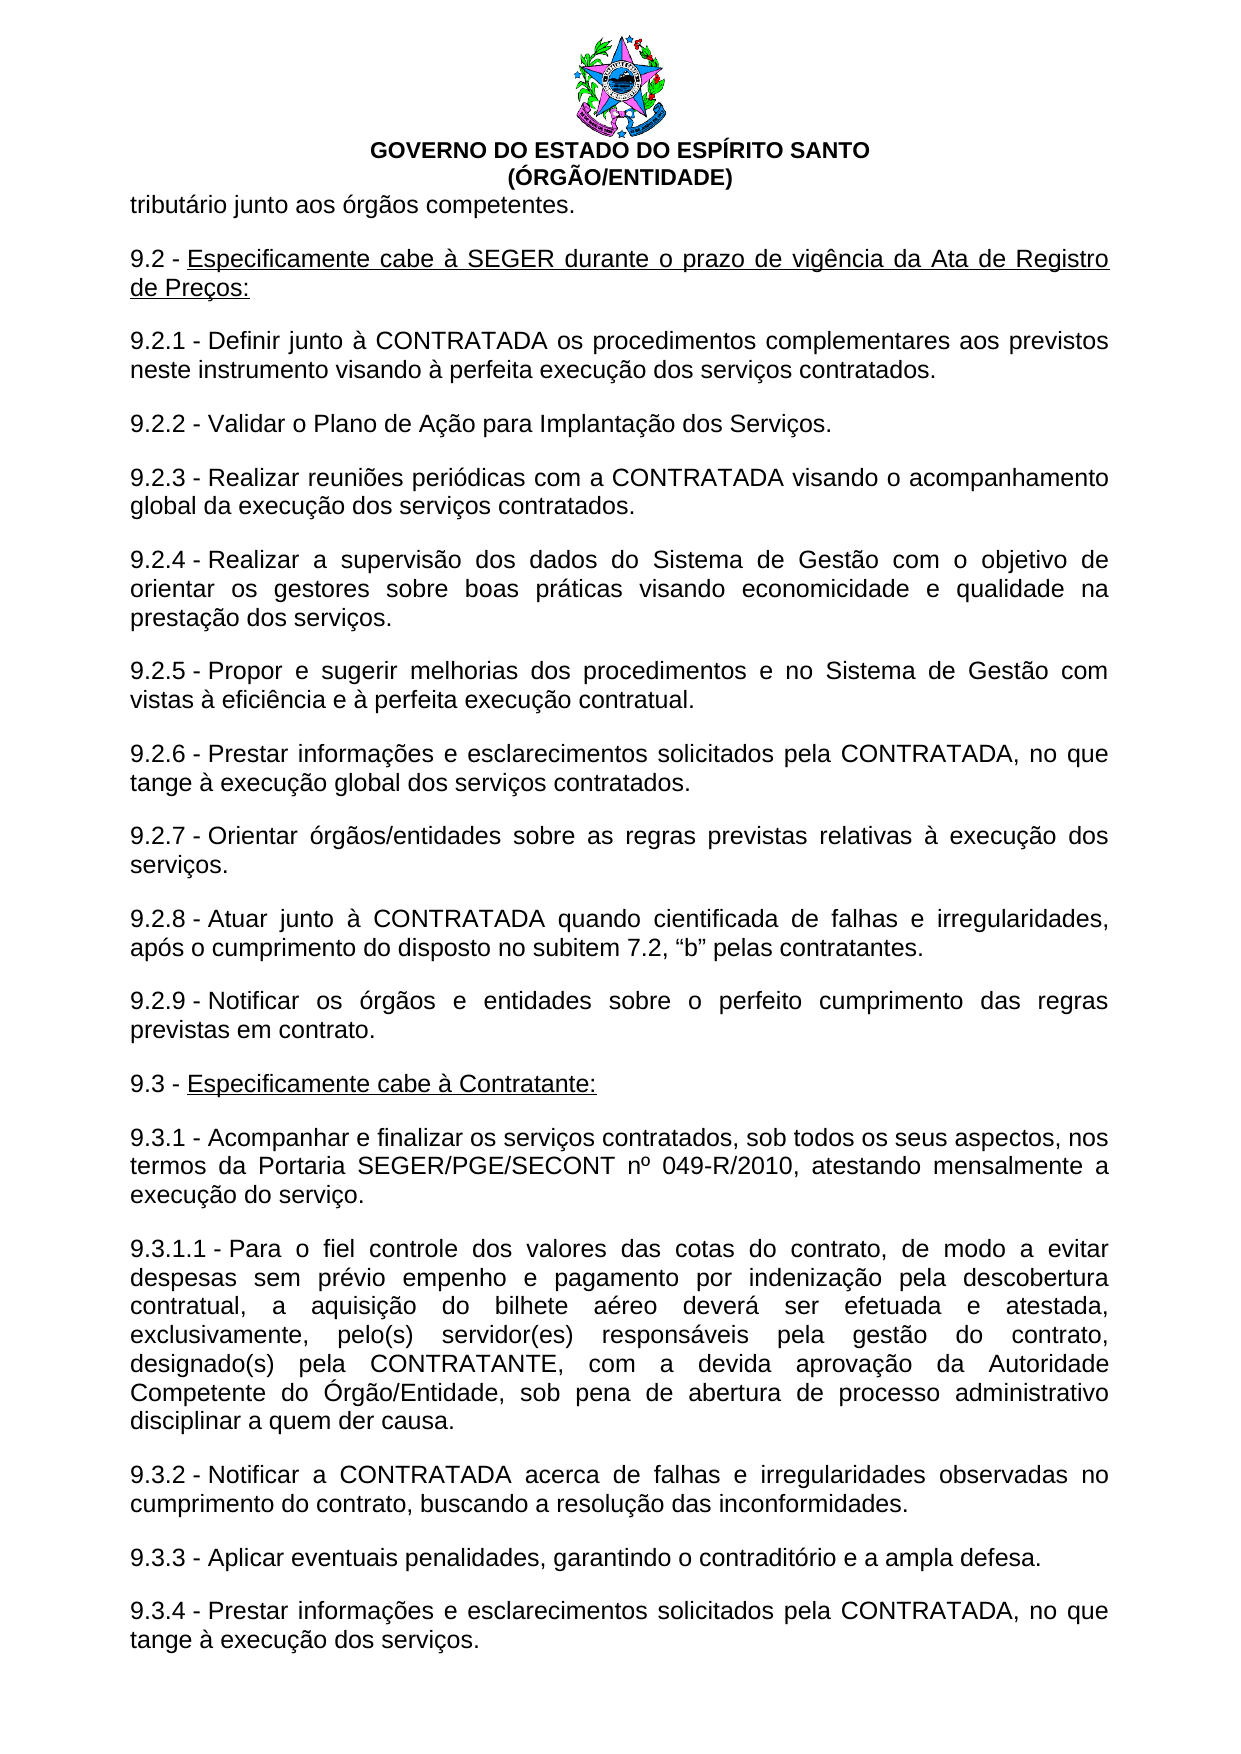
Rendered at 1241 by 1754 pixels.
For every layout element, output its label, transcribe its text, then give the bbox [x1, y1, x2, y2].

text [130, 190, 1110, 219]
text Notificar a CONTRATADA acerca de falhas e irregularidades observadas no cumprimento do contrato, buscando a resolução das inconformidades. [130, 1460, 1110, 1517]
text Para o fiel controle dos valores das cotas do contrato, de modo a evitar despesas sem prévio empenho e pagamento por indenização pela descobertura contratual, a aquisição do bilhete aéreo deverá ser efetuada e atestada, exclusivamente, pelo(s) servidor(es) responsáveis pela gestão do contrato, designado(s) pela CONTRATANTE, com a devida aprovação da Autoridade Competente do Órgão/Entidade, sob pena de abertura de processo administrativo disciplinar a quem der causa. [130, 1234, 1110, 1435]
text Atuar junto à CONTRATADA quando cientificada de falhas e irregularidades, após o cumprimento do disposto no subitem 7.2, “b” pelas contratantes. [130, 904, 1110, 961]
text Realizar reuniões periódicas com a CONTRATADA visando o acompanhamento global da execução dos serviços contratados. [130, 462, 1110, 520]
text Orientar órgãos/entidades sobre as regras previstas relativas à execução dos serviços. [130, 821, 1110, 879]
text Especificamente cabe à Contratante: [130, 1069, 1110, 1097]
text Acompanhar e finalizar os serviços contratados, sob todos os seus aspectos, nos termos da Portaria SEGER/PGE/SECONT nº 049-R/2010, atestando mensalmente a execução do serviço. [130, 1122, 1110, 1209]
text Prestar informações e esclarecimentos solicitados pela CONTRATADA, no que tange à execução dos serviços. [130, 1596, 1110, 1654]
text Definir junto à CONTRATADA os procedimentos complementares aos previstos neste instrumento visando à perfeita execução dos serviços contratados. [130, 326, 1110, 384]
text Aplicar eventuais penalidades, garantindo o contraditório e a ampla defesa. [130, 1542, 1110, 1571]
text Notificar os órgãos e entidades sobre o perfeito cumprimento das regras previstas em contrato. [130, 986, 1110, 1044]
text Prestar informações e esclarecimentos solicitados pela CONTRATADA, no que tange à execução global dos serviços contratados. [130, 739, 1110, 796]
text Propor e sugerir melhorias dos procedimentos e no Sistema de Gestão com vistas à eficiência e à perfeita execução contratual. [130, 656, 1110, 714]
text Realizar a supervisão dos dados do Sistema de Gestão com o objetivo de orientar os gestores sobre boas práticas visando economicidade e qualidade na prestação dos serviços. [130, 545, 1110, 631]
text Validar o Plano de Ação para Implantação dos Serviços. [130, 409, 1110, 437]
text Especificamente cabe à SEGER durante o prazo de vigência da Ata de Registro de Preços: [130, 244, 1110, 301]
picture [573, 35, 667, 138]
